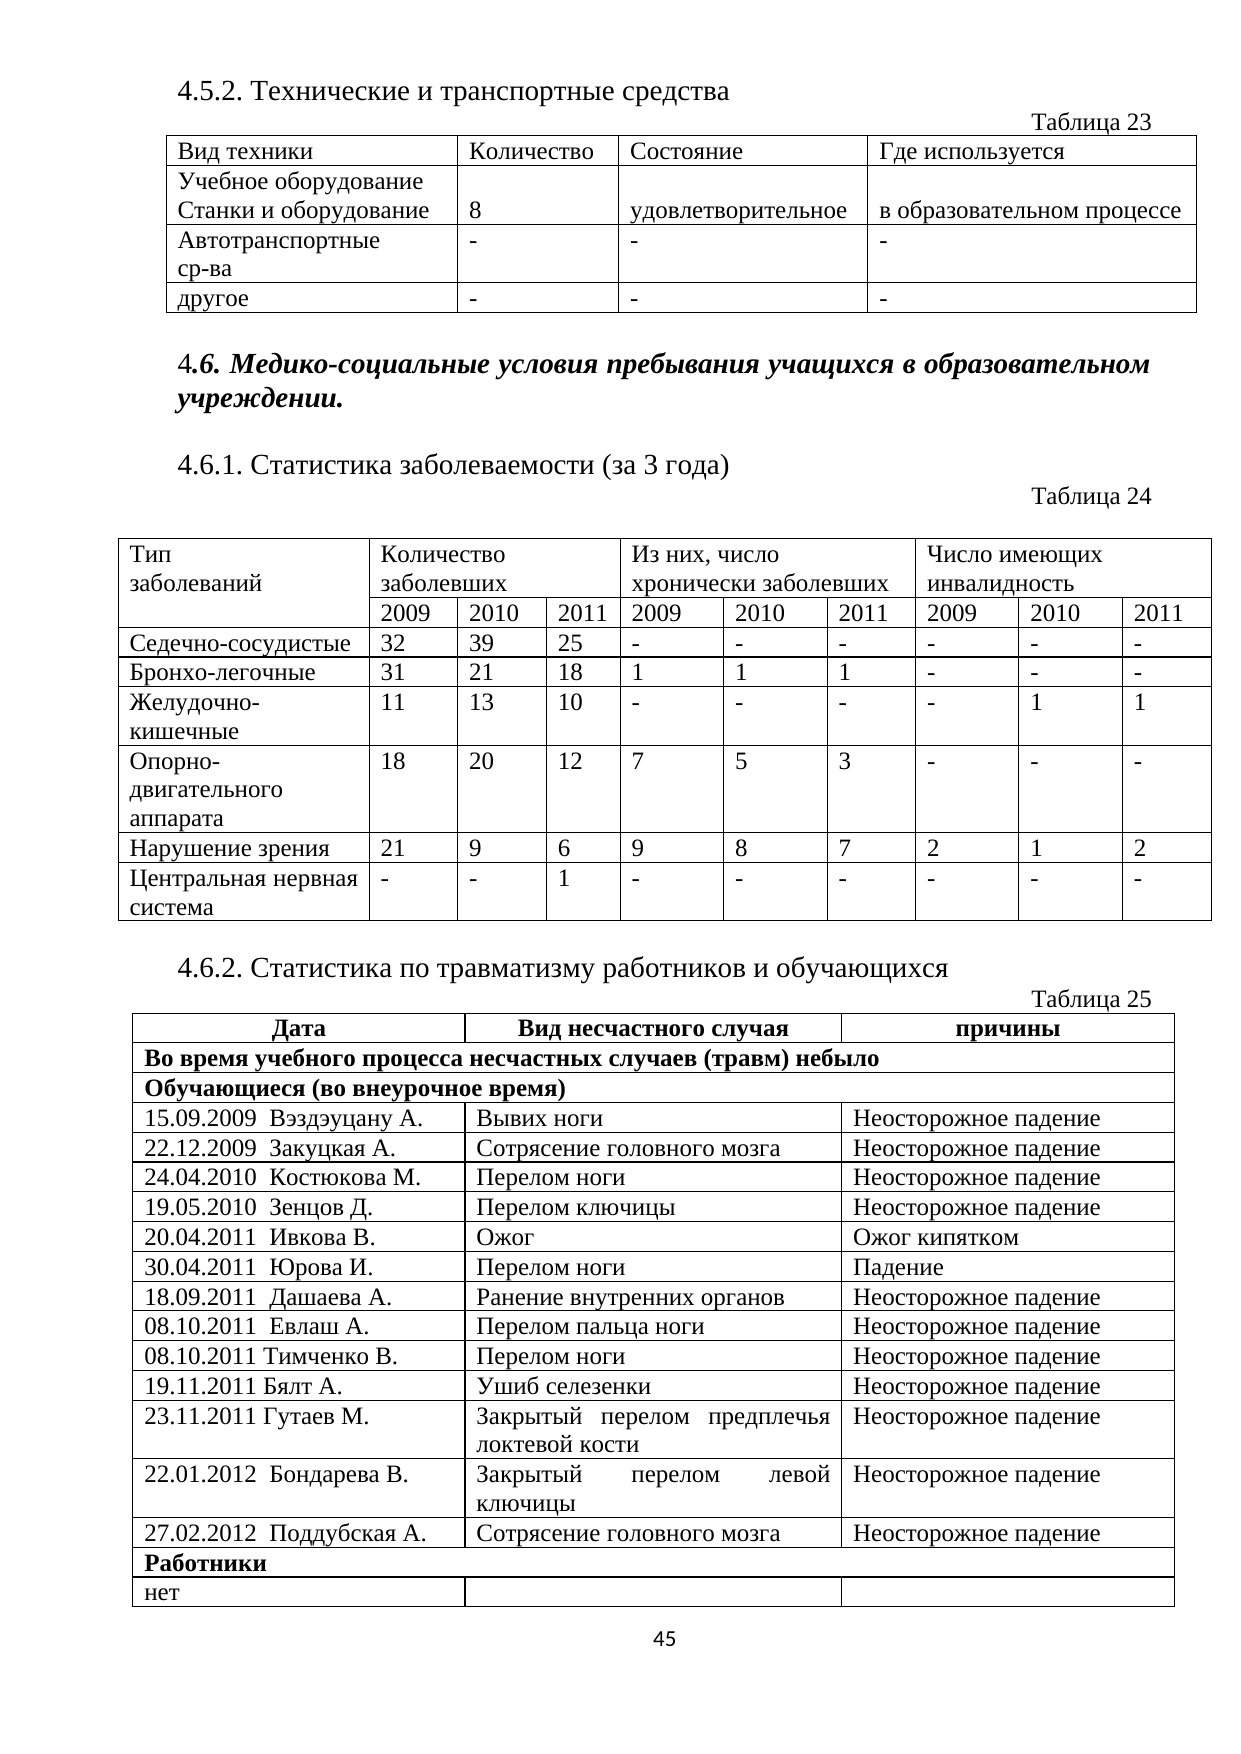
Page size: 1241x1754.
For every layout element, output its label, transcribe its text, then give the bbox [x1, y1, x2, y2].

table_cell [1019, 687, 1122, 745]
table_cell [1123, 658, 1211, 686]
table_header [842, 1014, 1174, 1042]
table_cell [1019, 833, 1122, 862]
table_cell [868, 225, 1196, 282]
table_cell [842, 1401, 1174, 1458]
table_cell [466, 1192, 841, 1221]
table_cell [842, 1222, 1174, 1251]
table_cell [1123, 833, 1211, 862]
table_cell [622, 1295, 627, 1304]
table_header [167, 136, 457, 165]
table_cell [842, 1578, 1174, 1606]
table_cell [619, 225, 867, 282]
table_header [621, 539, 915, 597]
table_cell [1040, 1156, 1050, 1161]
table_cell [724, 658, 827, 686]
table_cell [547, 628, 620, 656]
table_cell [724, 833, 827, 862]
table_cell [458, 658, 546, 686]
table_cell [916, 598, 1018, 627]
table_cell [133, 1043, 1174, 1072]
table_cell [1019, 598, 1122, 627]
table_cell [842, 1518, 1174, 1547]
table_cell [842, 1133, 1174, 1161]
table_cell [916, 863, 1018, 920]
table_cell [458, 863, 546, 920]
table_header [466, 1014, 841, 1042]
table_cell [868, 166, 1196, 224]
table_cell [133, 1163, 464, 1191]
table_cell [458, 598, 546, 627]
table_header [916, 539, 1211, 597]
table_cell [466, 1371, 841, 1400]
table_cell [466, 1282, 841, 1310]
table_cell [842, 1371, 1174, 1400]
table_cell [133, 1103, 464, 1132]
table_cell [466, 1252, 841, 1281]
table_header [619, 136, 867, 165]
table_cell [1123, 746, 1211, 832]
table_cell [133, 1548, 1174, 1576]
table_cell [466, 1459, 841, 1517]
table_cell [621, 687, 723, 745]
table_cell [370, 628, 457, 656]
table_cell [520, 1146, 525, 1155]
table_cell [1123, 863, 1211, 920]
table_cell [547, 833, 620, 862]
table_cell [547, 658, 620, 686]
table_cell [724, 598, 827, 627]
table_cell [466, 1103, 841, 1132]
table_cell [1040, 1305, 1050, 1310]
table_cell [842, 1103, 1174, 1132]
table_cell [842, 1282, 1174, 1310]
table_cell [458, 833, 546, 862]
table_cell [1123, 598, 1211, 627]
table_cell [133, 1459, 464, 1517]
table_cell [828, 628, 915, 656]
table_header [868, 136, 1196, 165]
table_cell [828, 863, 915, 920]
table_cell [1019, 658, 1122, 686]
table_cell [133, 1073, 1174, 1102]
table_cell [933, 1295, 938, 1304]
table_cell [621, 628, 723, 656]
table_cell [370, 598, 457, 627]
text 4.5.2. Технические и транспортные средства [177, 73, 1152, 107]
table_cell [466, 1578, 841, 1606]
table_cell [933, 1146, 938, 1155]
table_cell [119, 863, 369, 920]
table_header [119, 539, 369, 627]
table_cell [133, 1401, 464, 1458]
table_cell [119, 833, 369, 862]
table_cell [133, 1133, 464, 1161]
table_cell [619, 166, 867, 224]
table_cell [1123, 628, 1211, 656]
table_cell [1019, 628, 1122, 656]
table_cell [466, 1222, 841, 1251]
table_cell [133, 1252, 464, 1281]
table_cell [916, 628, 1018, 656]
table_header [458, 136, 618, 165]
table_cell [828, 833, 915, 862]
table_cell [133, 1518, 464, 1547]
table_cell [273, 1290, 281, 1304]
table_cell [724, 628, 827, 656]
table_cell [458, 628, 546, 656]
text 4.6.2. Статистика по травматизму работников и обучающихся [177, 950, 1152, 984]
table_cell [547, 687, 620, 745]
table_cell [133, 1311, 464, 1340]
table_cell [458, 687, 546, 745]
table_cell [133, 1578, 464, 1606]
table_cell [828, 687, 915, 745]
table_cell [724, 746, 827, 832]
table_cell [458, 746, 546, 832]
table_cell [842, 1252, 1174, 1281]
text 4.6. Медико-социальные условия пребывания учащихся в образовательном учреждении. [177, 347, 1152, 414]
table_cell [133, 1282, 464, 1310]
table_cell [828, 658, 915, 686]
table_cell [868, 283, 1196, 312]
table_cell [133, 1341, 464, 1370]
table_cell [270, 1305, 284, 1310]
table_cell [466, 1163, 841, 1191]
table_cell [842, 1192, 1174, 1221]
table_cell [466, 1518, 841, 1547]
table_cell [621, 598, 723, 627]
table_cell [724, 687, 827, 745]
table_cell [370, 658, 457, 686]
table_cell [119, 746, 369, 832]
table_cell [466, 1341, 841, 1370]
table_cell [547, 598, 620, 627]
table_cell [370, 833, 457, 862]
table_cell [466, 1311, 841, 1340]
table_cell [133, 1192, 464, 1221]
text Таблица 23 [177, 107, 1152, 135]
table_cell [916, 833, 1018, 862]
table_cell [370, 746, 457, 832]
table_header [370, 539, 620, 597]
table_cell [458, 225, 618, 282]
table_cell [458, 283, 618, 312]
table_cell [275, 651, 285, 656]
text Таблица 24 [177, 481, 1152, 509]
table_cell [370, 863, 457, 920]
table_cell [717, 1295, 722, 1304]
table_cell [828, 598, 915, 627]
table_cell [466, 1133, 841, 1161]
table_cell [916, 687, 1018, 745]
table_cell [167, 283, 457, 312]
text Таблица 25 [177, 984, 1152, 1012]
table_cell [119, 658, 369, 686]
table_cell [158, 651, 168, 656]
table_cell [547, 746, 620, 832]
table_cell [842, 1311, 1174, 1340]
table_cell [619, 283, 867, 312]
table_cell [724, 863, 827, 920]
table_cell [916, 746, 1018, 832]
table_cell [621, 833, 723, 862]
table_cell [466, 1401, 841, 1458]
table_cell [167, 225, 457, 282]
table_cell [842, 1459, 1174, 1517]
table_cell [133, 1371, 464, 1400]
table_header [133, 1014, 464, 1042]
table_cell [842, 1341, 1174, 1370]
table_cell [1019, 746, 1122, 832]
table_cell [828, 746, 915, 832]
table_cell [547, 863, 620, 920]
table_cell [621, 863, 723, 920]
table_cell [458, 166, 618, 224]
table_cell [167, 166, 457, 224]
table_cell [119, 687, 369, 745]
text 4.6.1. Статистика заболеваемости (за 3 года) [177, 447, 1152, 481]
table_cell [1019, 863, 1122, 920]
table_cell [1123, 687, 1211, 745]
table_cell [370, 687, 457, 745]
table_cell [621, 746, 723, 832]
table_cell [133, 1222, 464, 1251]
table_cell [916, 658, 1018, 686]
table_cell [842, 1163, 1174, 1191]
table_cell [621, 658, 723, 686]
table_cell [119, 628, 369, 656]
